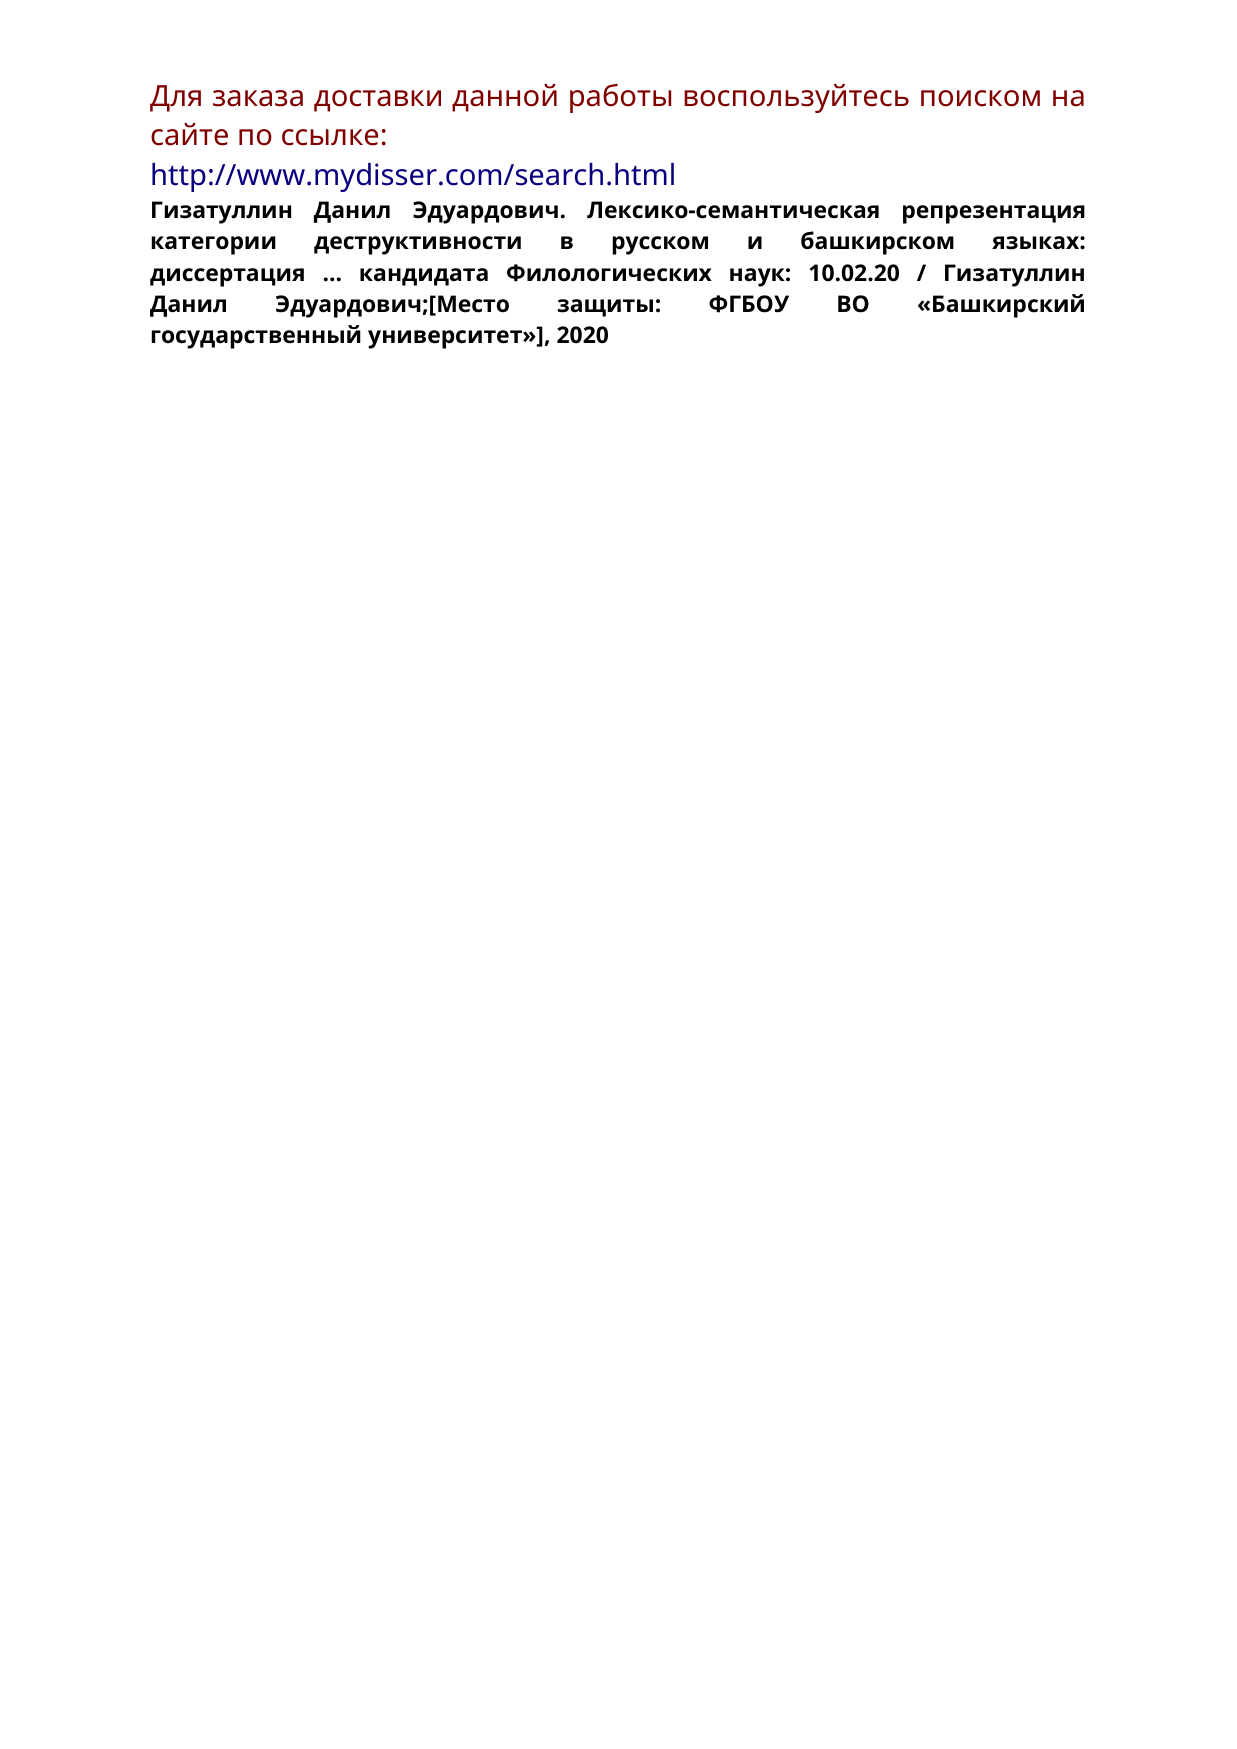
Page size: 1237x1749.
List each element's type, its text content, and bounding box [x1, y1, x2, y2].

text Гизатуллин Данил Эдуардович. Лексико-семантическая репрезентация категории деструктивности в русском и башкирском языках: диссертация ... кандидата Филологических наук: 10.02.20 / Гизатуллин Данил Эдуардович;[Место защиты: ФГБОУ ВО «Башкирский государственный университет»], 2020 [150, 194, 1086, 350]
